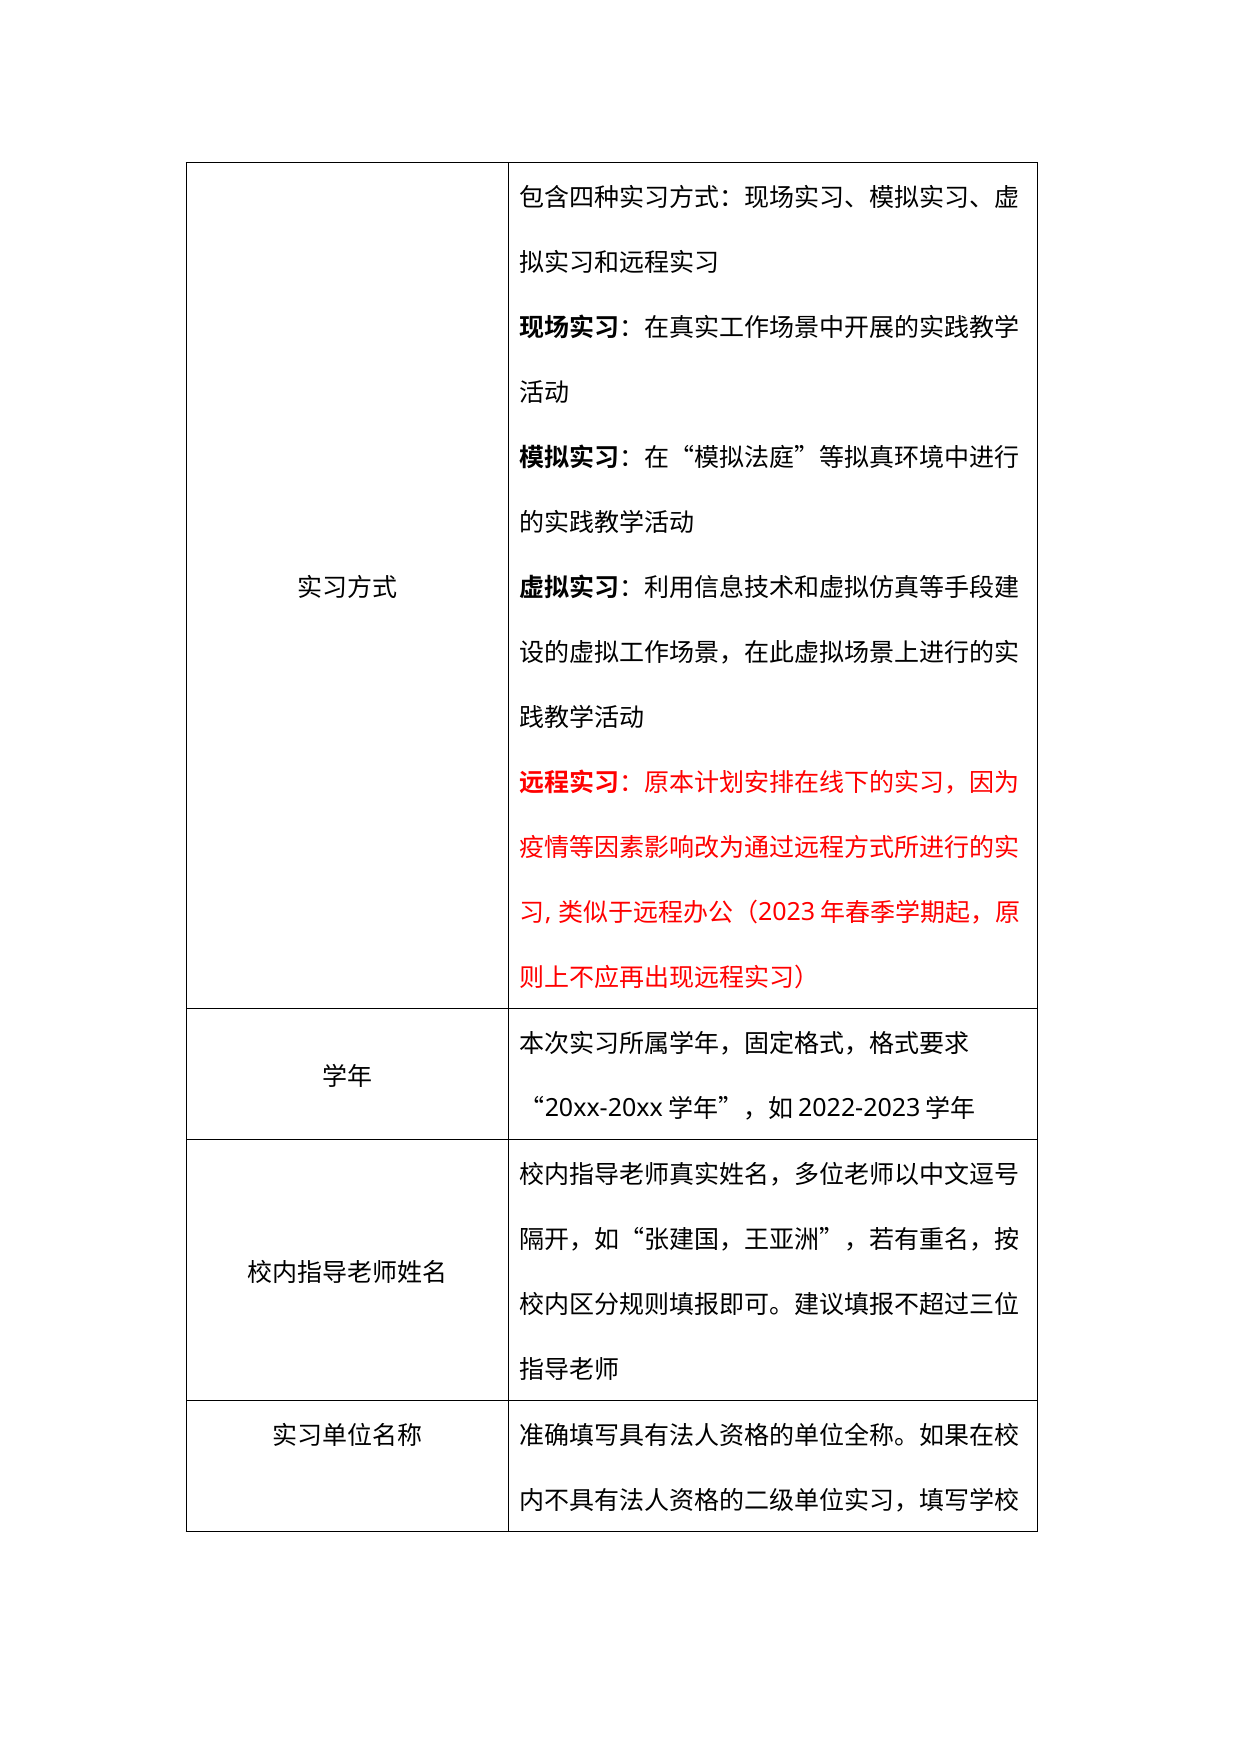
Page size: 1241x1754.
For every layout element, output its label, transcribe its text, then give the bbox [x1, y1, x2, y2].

table_cell 校内指导老师姓名 [187, 1140, 508, 1400]
table_cell 本次实习所属学年，固定格式，格式要求“20xx-20xx学年”，如2022-2023学年 [509, 1009, 1037, 1139]
table_cell 实习方式 [187, 163, 508, 1008]
table_cell 包含四种实习方式：现场实习、模拟实习、虚拟实习和远程实习 现场实习：在真实工作场景中开展的实践教学活动 模拟实习：在“模拟法庭”等拟真环境中进行的实践教学活动 虚拟实习：利用信息技术和虚拟仿真等手段建设的虚拟工作场景，在此虚拟场景上进行的实践教学活动 远程实习：原本计划安排在线下的实习，因为疫情等因素影响改为通过远程方式所进行的实习, 类似于远程办公（2023年春季学期起，原则上不应再出现远程实习） [509, 163, 1037, 1008]
table_cell 校内指导老师真实姓名，多位老师以中文逗号隔开，如“张建国，王亚洲”，若有重名，按校内区分规则填报即可。建议填报不超过三位指导老师 [509, 1140, 1037, 1400]
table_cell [509, 1401, 1037, 1531]
table_cell 学年 [187, 1009, 508, 1139]
table_cell 实习单位名称 [187, 1401, 508, 1531]
